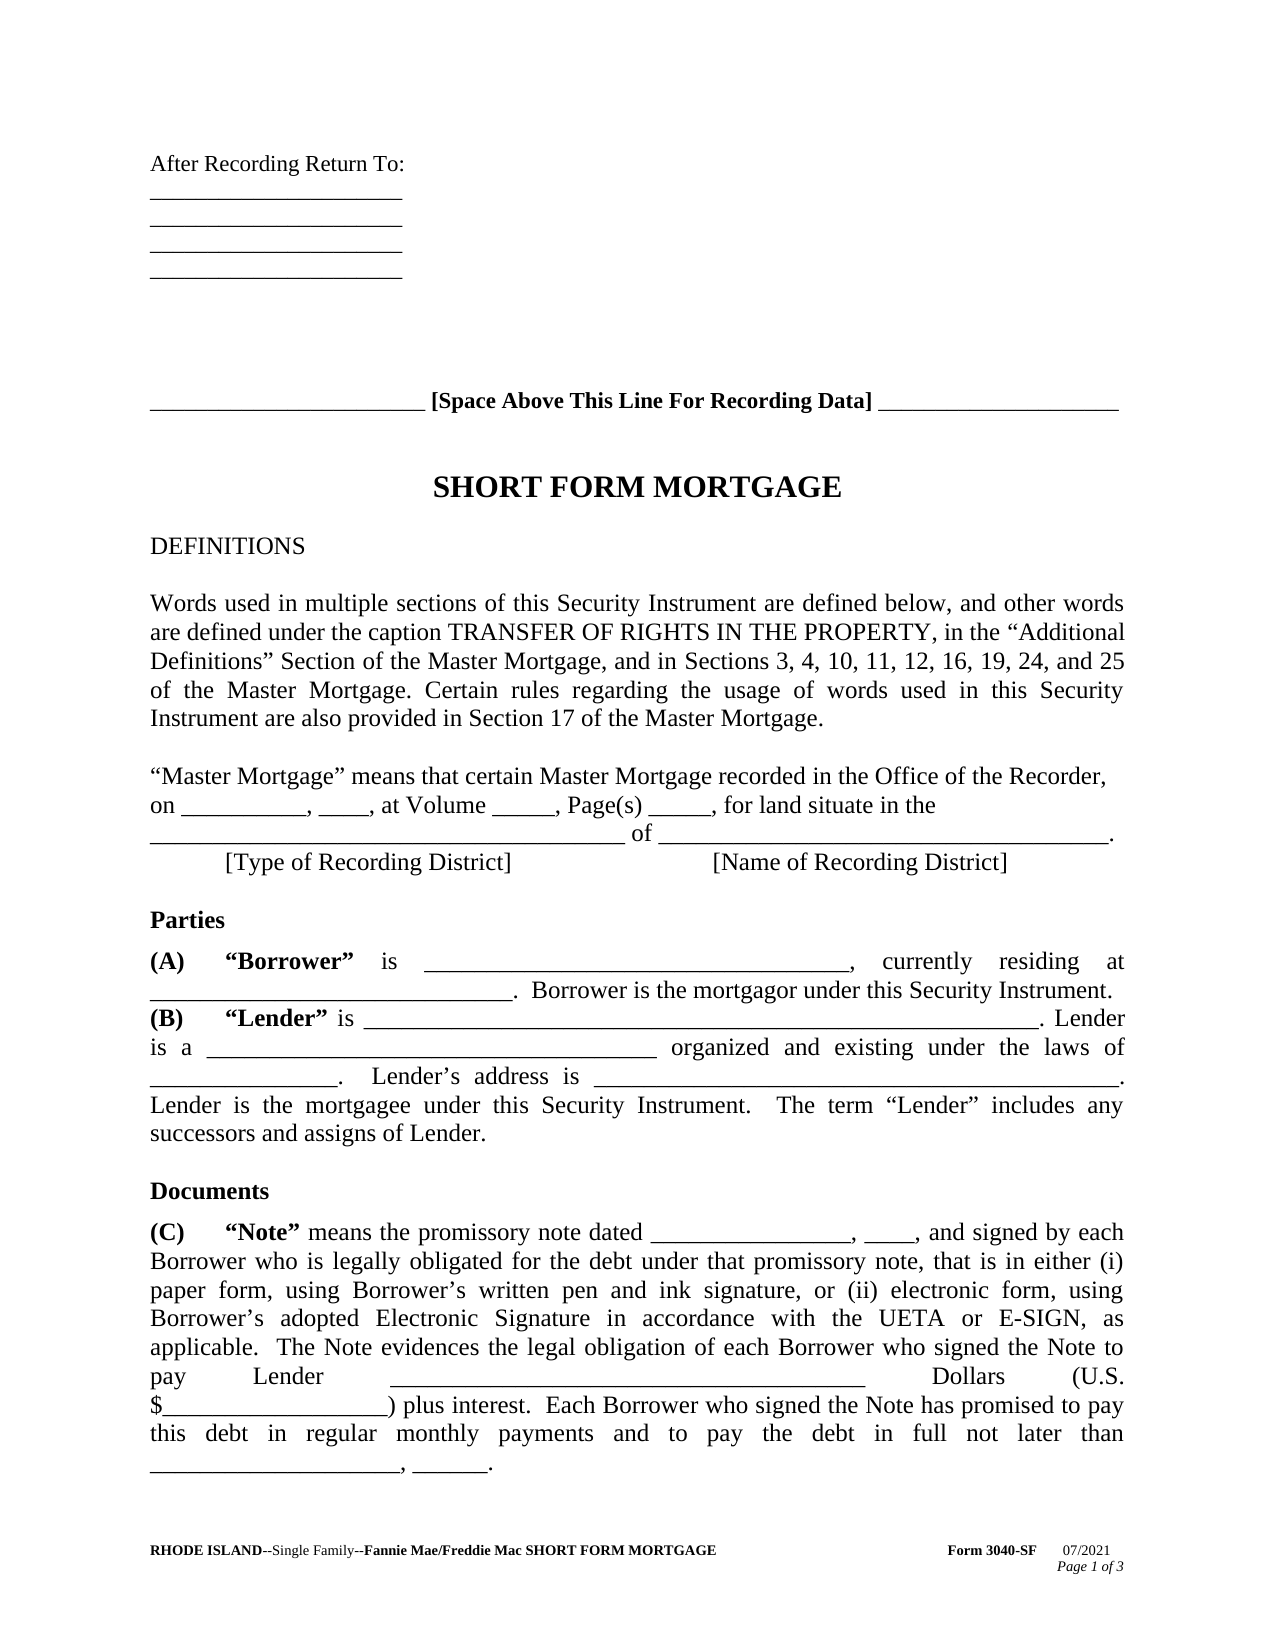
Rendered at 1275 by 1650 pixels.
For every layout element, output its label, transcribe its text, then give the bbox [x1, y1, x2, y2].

text ________________________ [Space Above This Line For Recording Data] _____________________ [150, 387, 1125, 413]
text ______________________ [150, 203, 1125, 229]
text Words used in multiple sections of this Security Instrument are defined below, and other words are defined under the caption TRANSFER OF RIGHTS IN THE PROPERTY, in the “Additional Definitions” Section of the Master Mortgage, and in Sections 3, 4, 10, 11, 12, 16, 19, 24, and 25 of the Master Mortgage. Certain rules regarding the usage of words used in this Security Instrument are also provided in Section 17 of the Master Mortgage. [150, 588, 1125, 732]
text ______________________ [150, 255, 1125, 282]
text After Recording Return To: [150, 150, 1125, 176]
text [Type of Recording District] [Name of Recording District] [150, 847, 1125, 876]
text (B) “Lender” is ______________________________________________________. Lender is a ____________________________________ organized and existing under the laws of _______________. Lender’s address is __________________________________________. Lender is the mortgagee under this Security Instrument. The term “Lender” includes any successors and assigns of Lender. [150, 1003, 1125, 1147]
text Documents [150, 1176, 1125, 1205]
text (A) “Borrower” is __________________________________, currently residing at _____________________________. Borrower is the mortgagor under this Security Instrument. [150, 946, 1125, 1003]
text Parties [150, 905, 1125, 933]
text (C) “Note” means the promissory note dated ________________, ____, and signed by each Borrower who is legally obligated for the debt under that promissory note, that is in either (i) paper form, using Borrower’s written pen and ink signature, or (ii) electronic form, using Borrower’s adopted Electronic Signature in accordance with the UETA or E-SIGN, as applicable. The Note evidences the legal obligation of each Borrower who signed the Note to pay Lender ______________________________________ Dollars (U.S. $__________________) plus interest. Each Borrower who signed the Note has promised to pay this debt in regular monthly payments and to pay the debt in full not later than ____________________, ______. [150, 1217, 1125, 1476]
text ______________________ [150, 176, 1125, 203]
text “Master Mortgage” means that certain Master Mortgage recorded in the Office of the Recorder, on __________, ____, at Volume _____, Page(s) _____, for land situate in the ______________________________________ of ____________________________________. [150, 761, 1125, 847]
text ______________________ [150, 229, 1125, 255]
text DEFINITIONS [150, 531, 1125, 560]
text SHORT FORM MORTGAGE [150, 469, 1125, 504]
